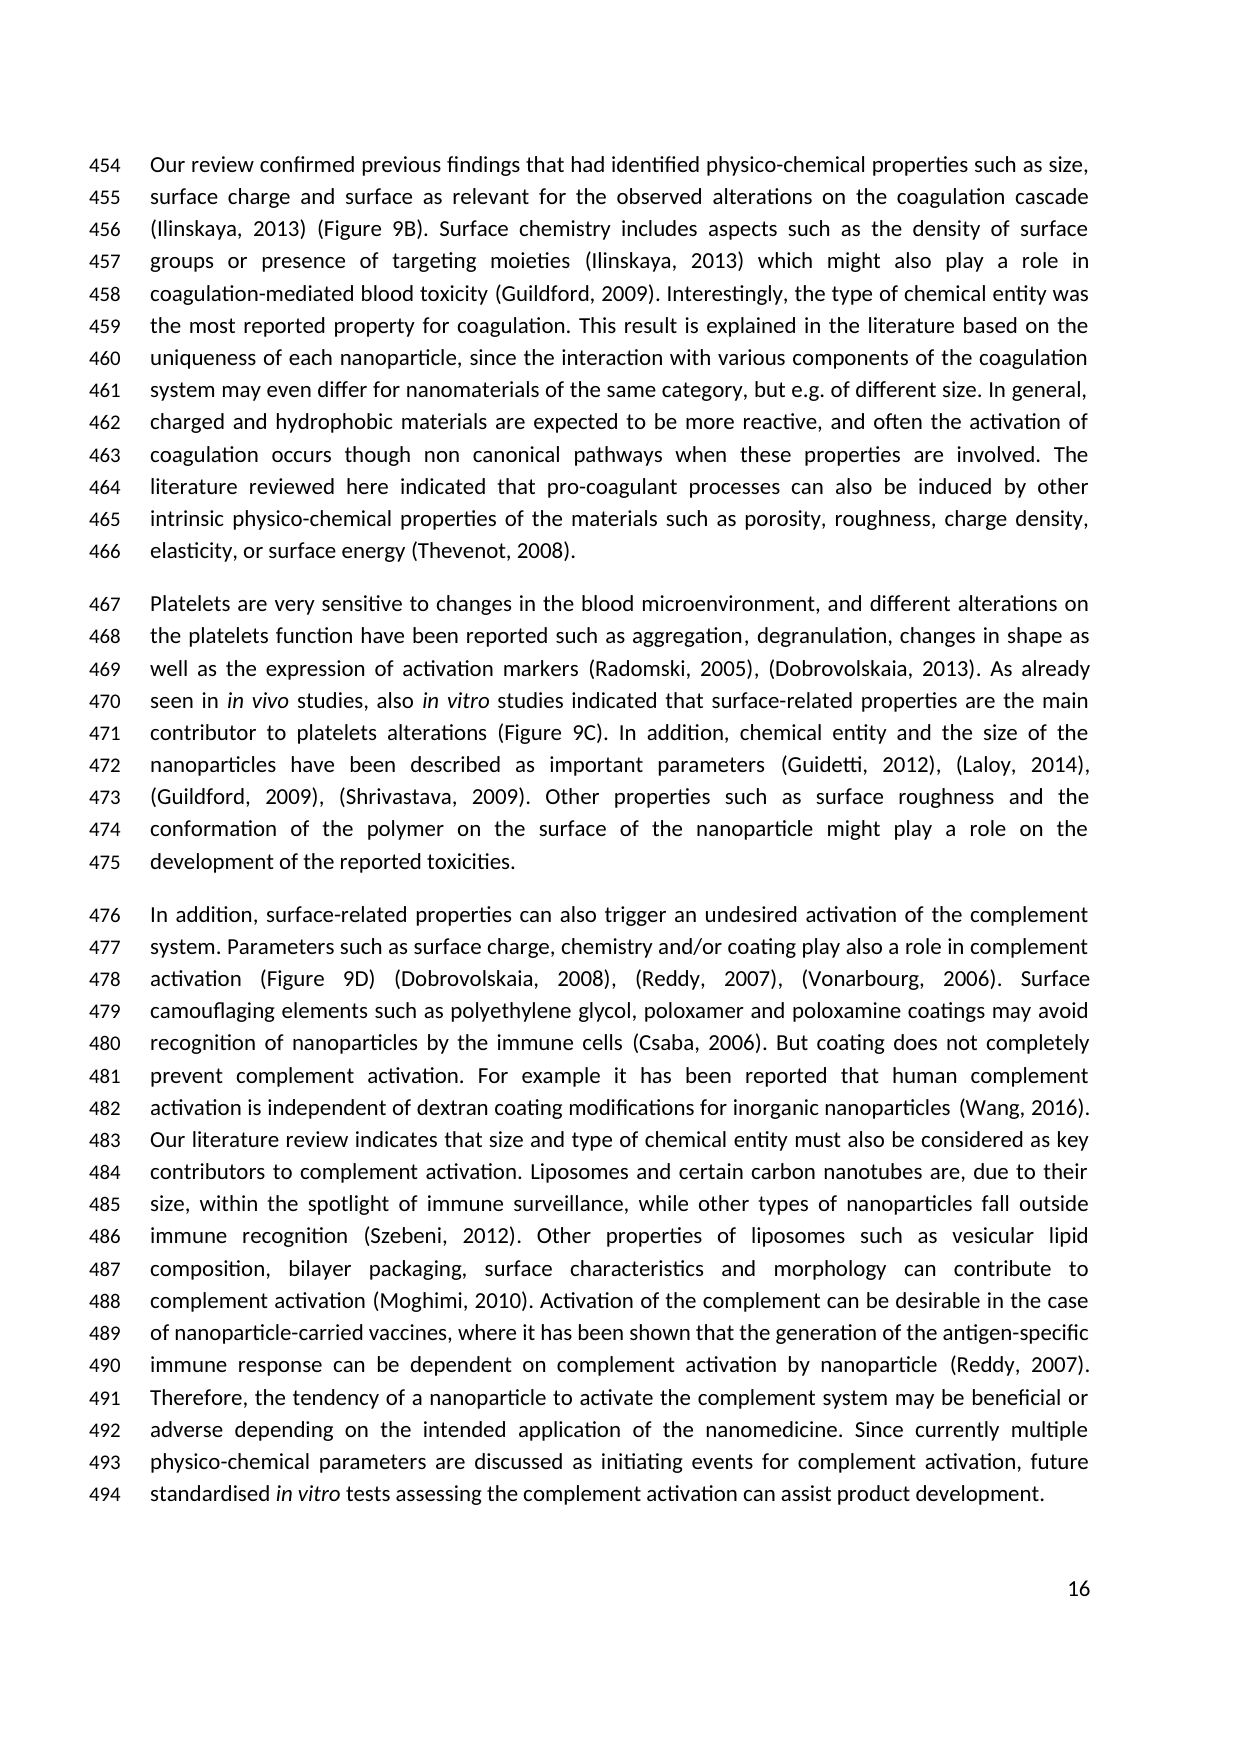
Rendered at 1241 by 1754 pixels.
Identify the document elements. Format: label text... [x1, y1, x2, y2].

text Platelets are very sensitive to changes in the blood microenvironment, and different alterations on the platelets function have been reported such as aggregation, degranulation, changes in shape as well as the expression of activation markers (Radomski, 2005), (Dobrovolskaia, 2013). As already seen in in vivo studies, also in vitro studies indicated that surface-related properties are the main contributor to platelets alterations (Figure 9C). In addition, chemical entity and the size of the nanoparticles have been described as important parameters (Guidetti, 2012), (Laloy, 2014), (Guildford, 2009), (Shrivastava, 2009). Other properties such as surface roughness and the conformation of the polymer on the surface of the nanoparticle might play a role on the development of the reported toxicities. [150, 589, 1090, 875]
text Our review confirmed previous findings that had identified physico-chemical properties such as size, surface charge and surface as relevant for the observed alterations on the coagulation cascade (Ilinskaya, 2013) (Figure 9B). Surface chemistry includes aspects such as the density of surface groups or presence of targeting moieties (Ilinskaya, 2013) which might also play a role in coagulation-mediated blood toxicity (Guildford, 2009). Interestingly, the type of chemical entity was the most reported property for coagulation. This result is explained in the literature based on the uniqueness of each nanoparticle, since the interaction with various components of the coagulation system may even differ for nanomaterials of the same category, but e.g. of different size. In general, charged and hydrophobic materials are expected to be more reactive, and often the activation of coagulation occurs though non canonical pathways when these properties are involved. The literature reviewed here indicated that pro-coagulant processes can also be induced by other intrinsic physico-chemical properties of the materials such as porosity, roughness, charge density, elasticity, or surface energy (Thevenot, 2008). [150, 150, 1090, 564]
text In addition, surface-related properties can also trigger an undesired activation of the complement system. Parameters such as surface charge, chemistry and/or coating play also a role in complement activation (Figure 9D) (Dobrovolskaia, 2008), (Reddy, 2007), (Vonarbourg, 2006). Surface camouflaging elements such as polyethylene glycol, poloxamer and poloxamine coatings may avoid recognition of nanoparticles by the immune cells (Csaba, 2006). But coating does not completely prevent complement activation. For example it has been reported that human complement activation is independent of dextran coating modifications for inorganic nanoparticles (Wang, 2016). Our literature review indicates that size and type of chemical entity must also be considered as key contributors to complement activation. Liposomes and certain carbon nanotubes are, due to their size, within the spotlight of immune surveillance, while other types of nanoparticles fall outside immune recognition (Szebeni, 2012). Other properties of liposomes such as vesicular lipid composition, bilayer packaging, surface characteristics and morphology can contribute to complement activation (Moghimi, 2010). Activation of the complement can be desirable in the case of nanoparticle-carried vaccines, where it has been shown that the generation of the antigen-specific immune response can be dependent on complement activation by nanoparticle (Reddy, 2007). Therefore, the tendency of a nanoparticle to activate the complement system may be beneficial or adverse depending on the intended application of the nanomedicine. Since currently multiple physico-chemical parameters are discussed as initiating events for complement activation, future standardised in vitro tests assessing the complement activation can assist product development. [150, 900, 1090, 1507]
